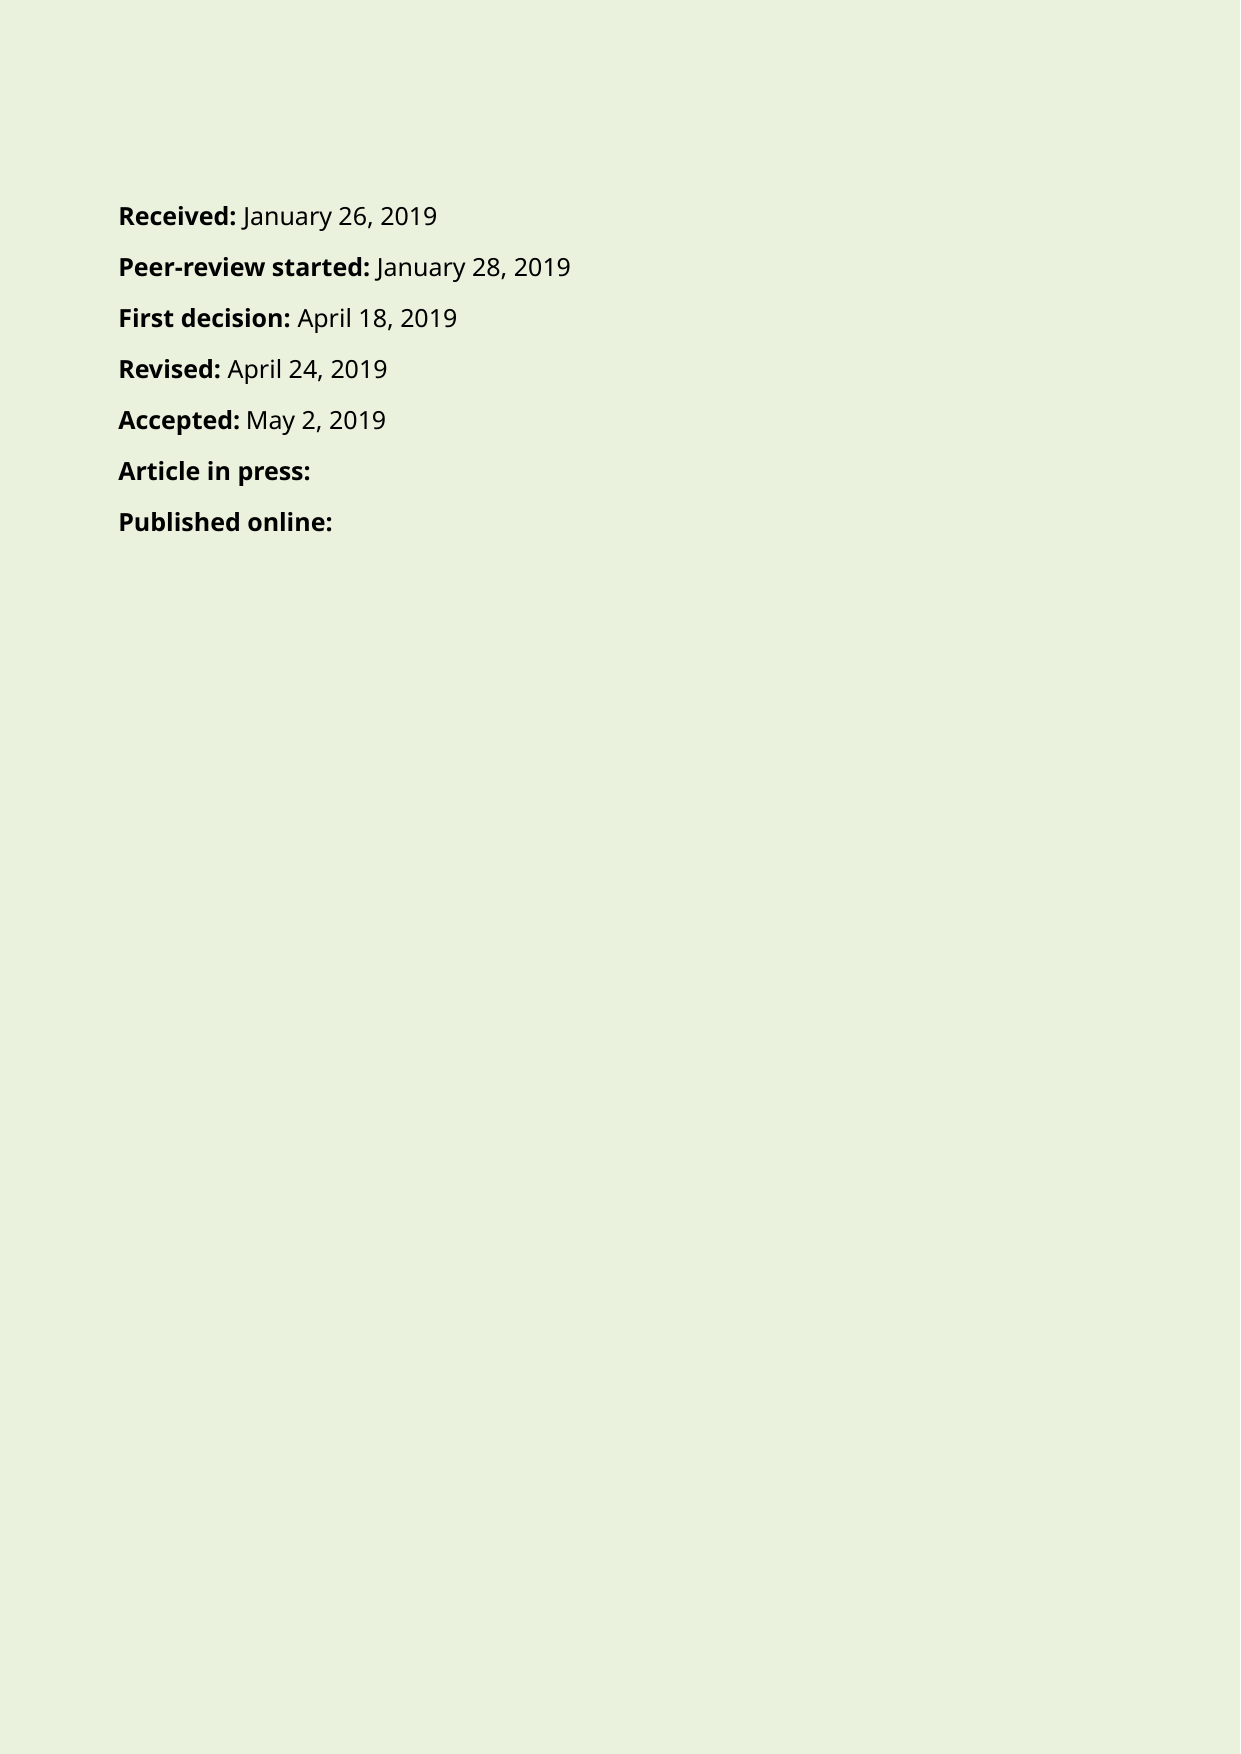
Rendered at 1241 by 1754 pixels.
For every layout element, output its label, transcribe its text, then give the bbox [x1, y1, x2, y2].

text Accepted: May 2, 2019 [118, 403, 1122, 437]
text Peer-review started: January 28, 2019 [118, 250, 1122, 284]
text Received: January 26, 2019 [118, 199, 1122, 233]
text Article in press: [118, 454, 1122, 488]
text Revised: April 24, 2019 [118, 352, 1122, 386]
text Published online: [118, 505, 1122, 539]
text First decision: April 18, 2019 [118, 301, 1122, 335]
